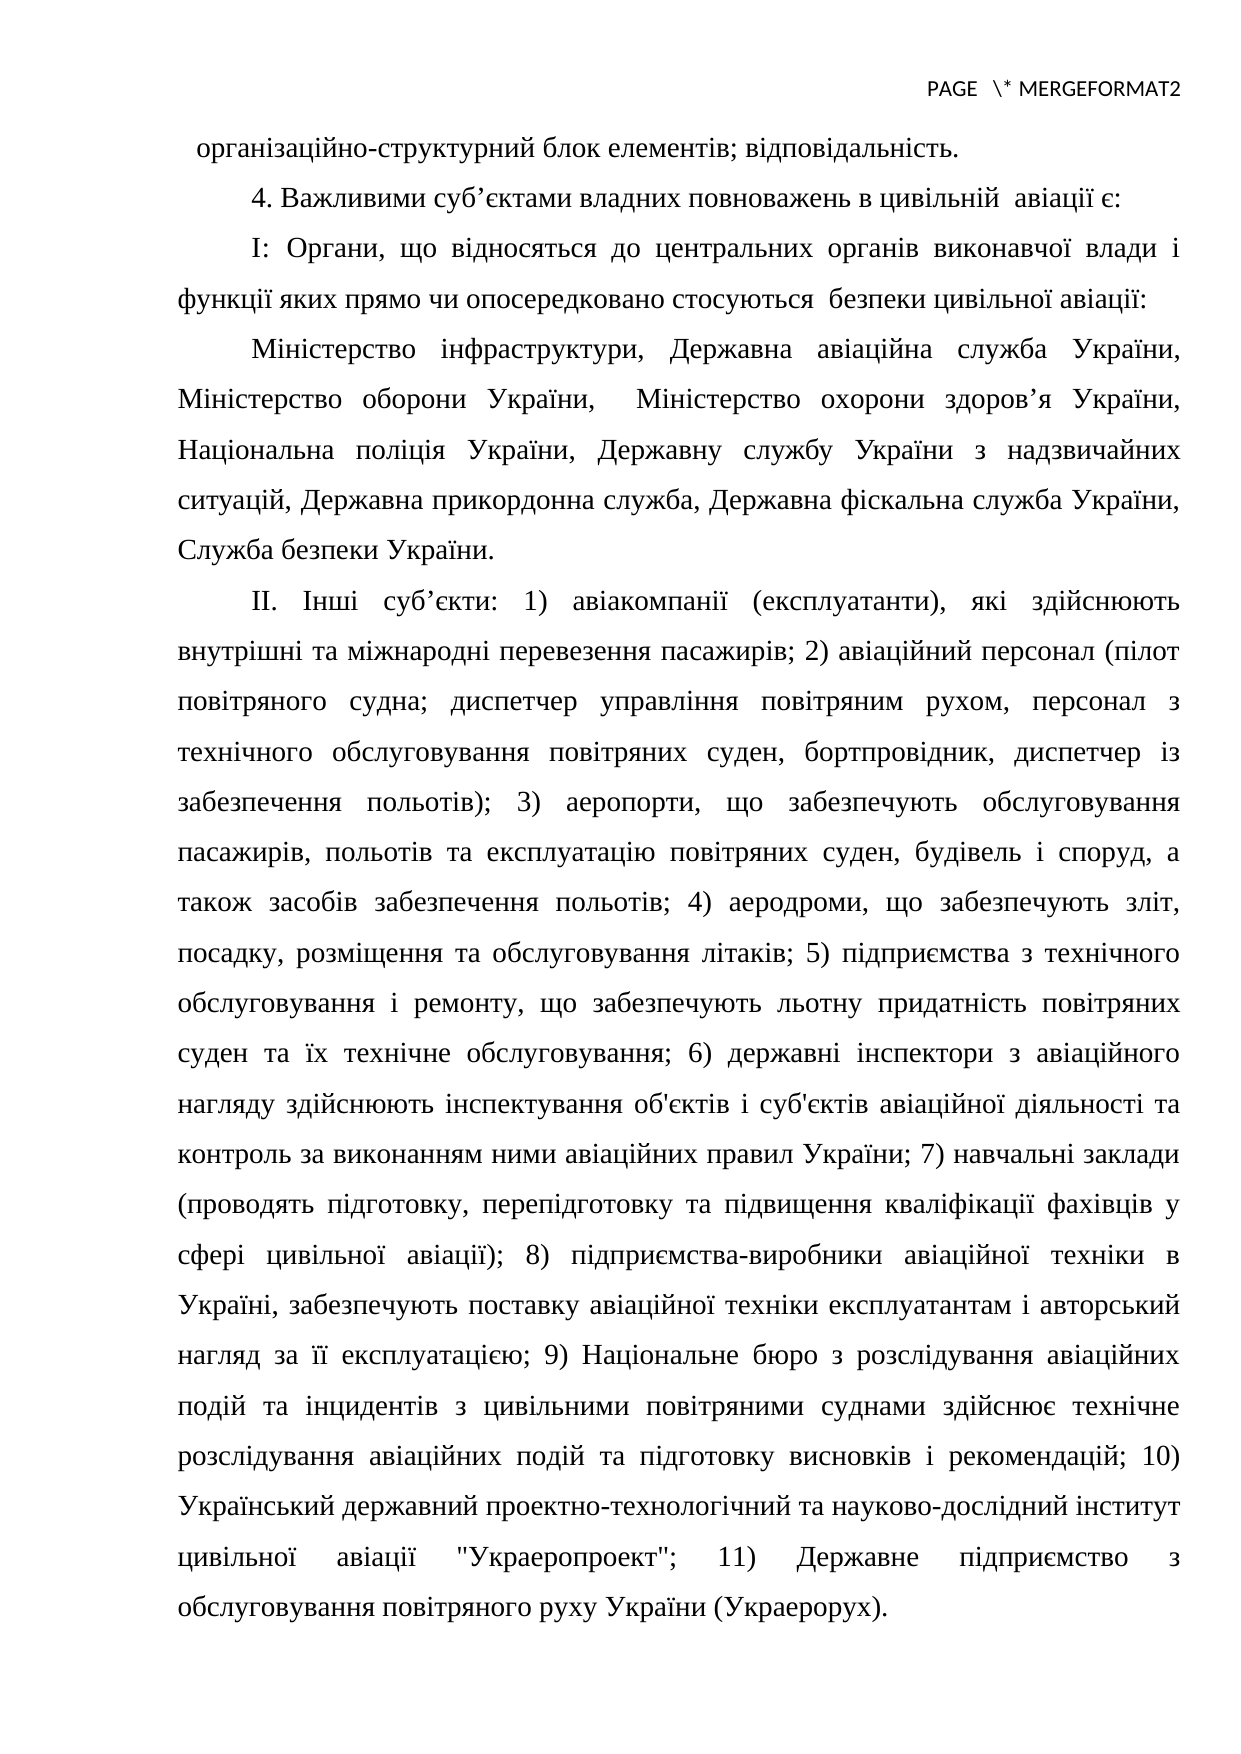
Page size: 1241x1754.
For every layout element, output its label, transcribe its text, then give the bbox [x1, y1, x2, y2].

text ІІ. Інші суб’єкти: 1) авіакомпанії (експлуатанти), які здійснюють внутрішні та міжнародні перевезення пасажирів; 2) авіаційний персонал (пілот повітряного судна; диспетчер управління повітряним рухом, персонал з технічного обслуговування повітряних суден, бортпровідник, диспетчер із забезпечення польотів); 3) аеропорти, що забезпечують обслуговування пасажирів, польотів та експлуатацію повітряних суден, будівель і споруд, а також засобів забезпечення польотів; 4) аеродроми, що забезпечують зліт, посадку, розміщення та обслуговування літаків; 5) підприємства з технічного обслуговування і ремонту, що забезпечують льотну придатність повітряних суден та їх технічне обслуговування; 6) державні інспектори з авіаційного нагляду здійснюють інспектування об'єктів і суб'єктів авіаційної діяльності та контроль за виконанням ними авіаційних правил України; 7) навчальні заклади (проводять підготовку, перепідготовку та підвищення кваліфікації фахівців у сфері цивільної авіації); 8) підприємства-виробники авіаційної техніки в Україні, забезпечують поставку авіаційної техніки експлуатантам і авторський нагляд за її експлуатацією; 9) Національне бюро з розслідування авіаційних подій та інцидентів з цивільними повітряними суднами здійснює технічне розслідування авіаційних подій та підготовку висновків і рекомендацій; 10) Український державний проектно-технологічний та науково-дослідний інститут цивільної авіації "Украеропроект"; 11) Державне підприємство з обслуговування повітряного руху України (Украерорух). [177, 583, 1181, 1622]
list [196, 130, 1181, 163]
text 4. Важливими суб’єктами владних повноважень в цивільній авіації є: [177, 180, 1181, 214]
text І: Органи, що відносяться до центральних органів виконавчої влади і функції яких прямо чи опосередковано стосуються безпеки цивільної авіації: [177, 231, 1181, 314]
text Міністерство інфраструктури, Державна авіаційна служба України, Міністерство оборони України, Міністерство охорони здоров’я України, Національна поліція України, Державну службу України з надзвичайних ситуацій, Державна прикордонна служба, Державна фіскальна служба України, Служба безпеки України. [177, 331, 1181, 566]
